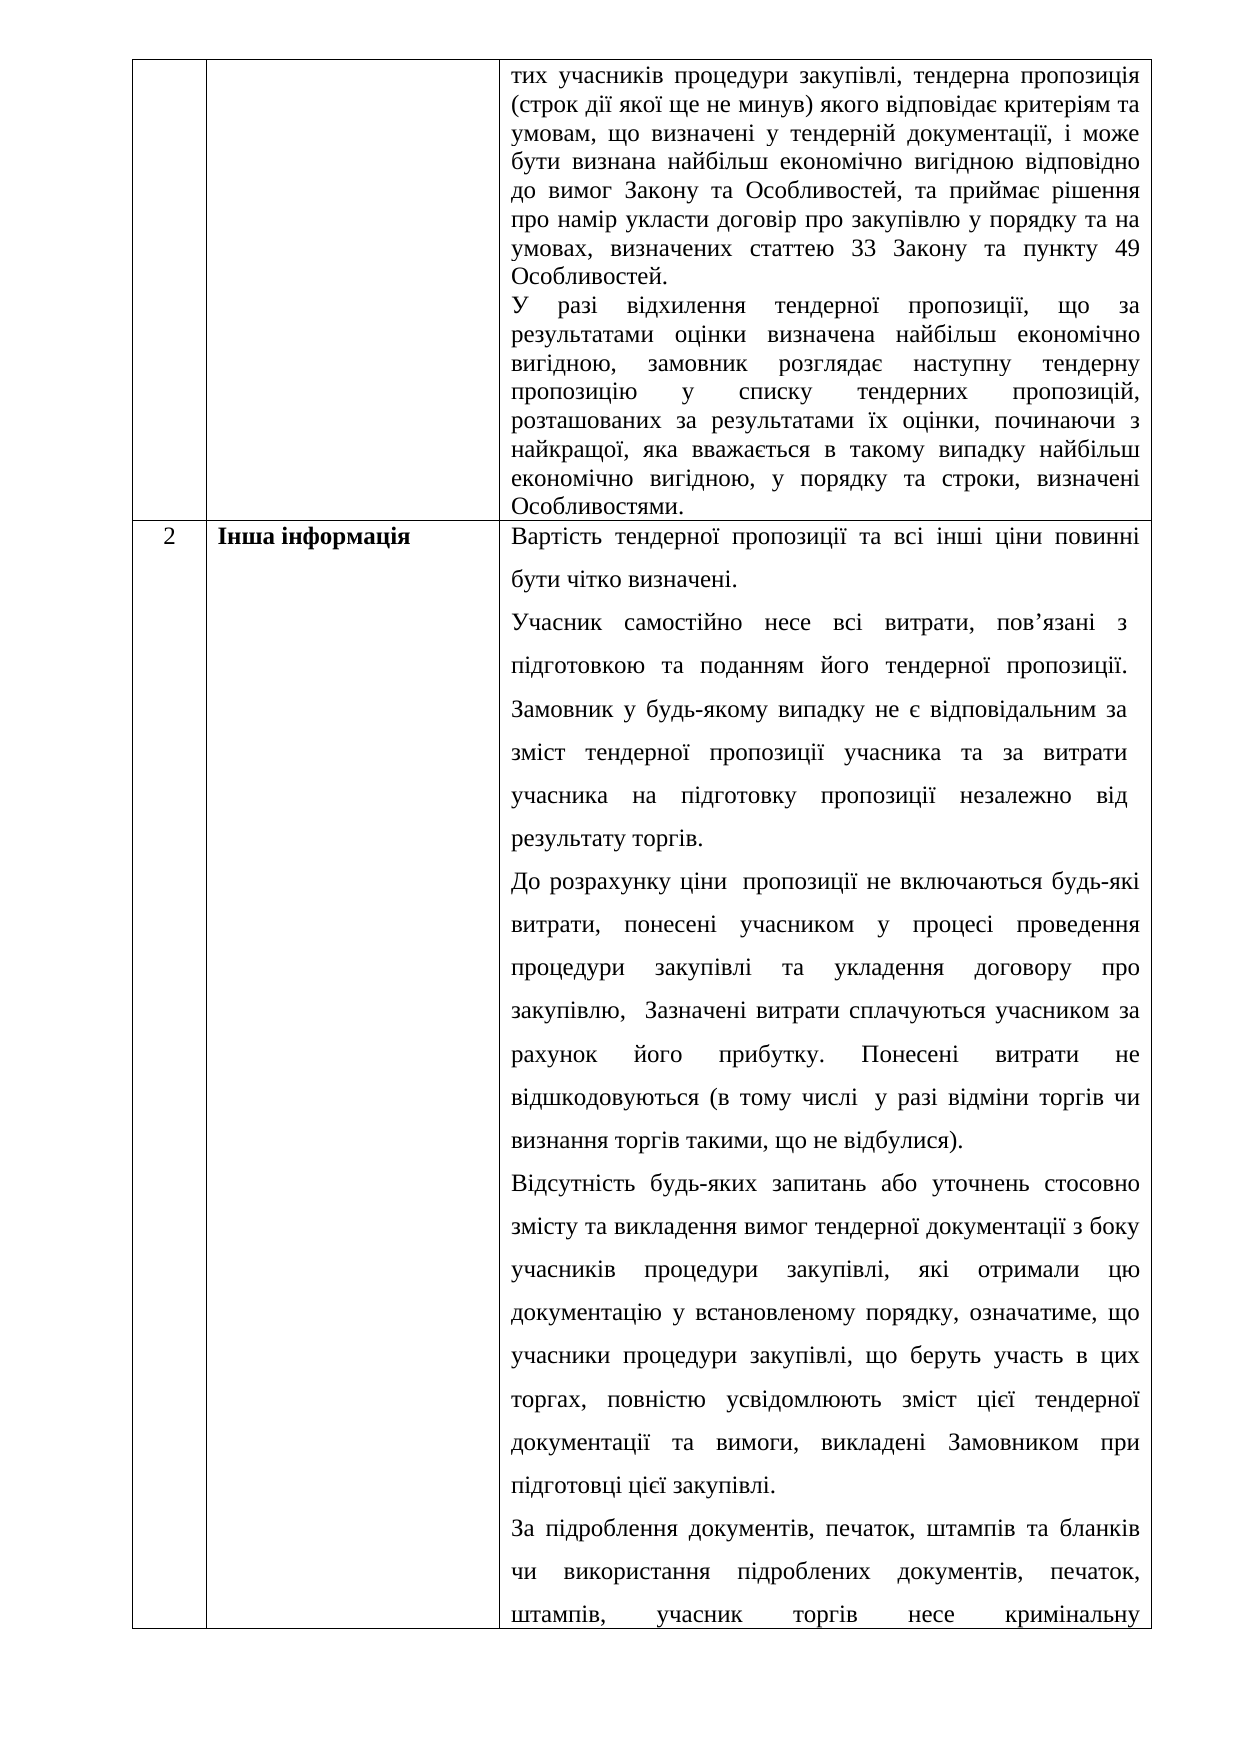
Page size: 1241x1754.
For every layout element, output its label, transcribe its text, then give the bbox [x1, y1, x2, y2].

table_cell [207, 60, 499, 520]
table_cell 1 [133, 60, 206, 520]
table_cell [500, 521, 1151, 1628]
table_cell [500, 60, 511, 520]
table_cell Інша інформація [207, 521, 499, 1628]
table_cell 2 [133, 521, 206, 1628]
